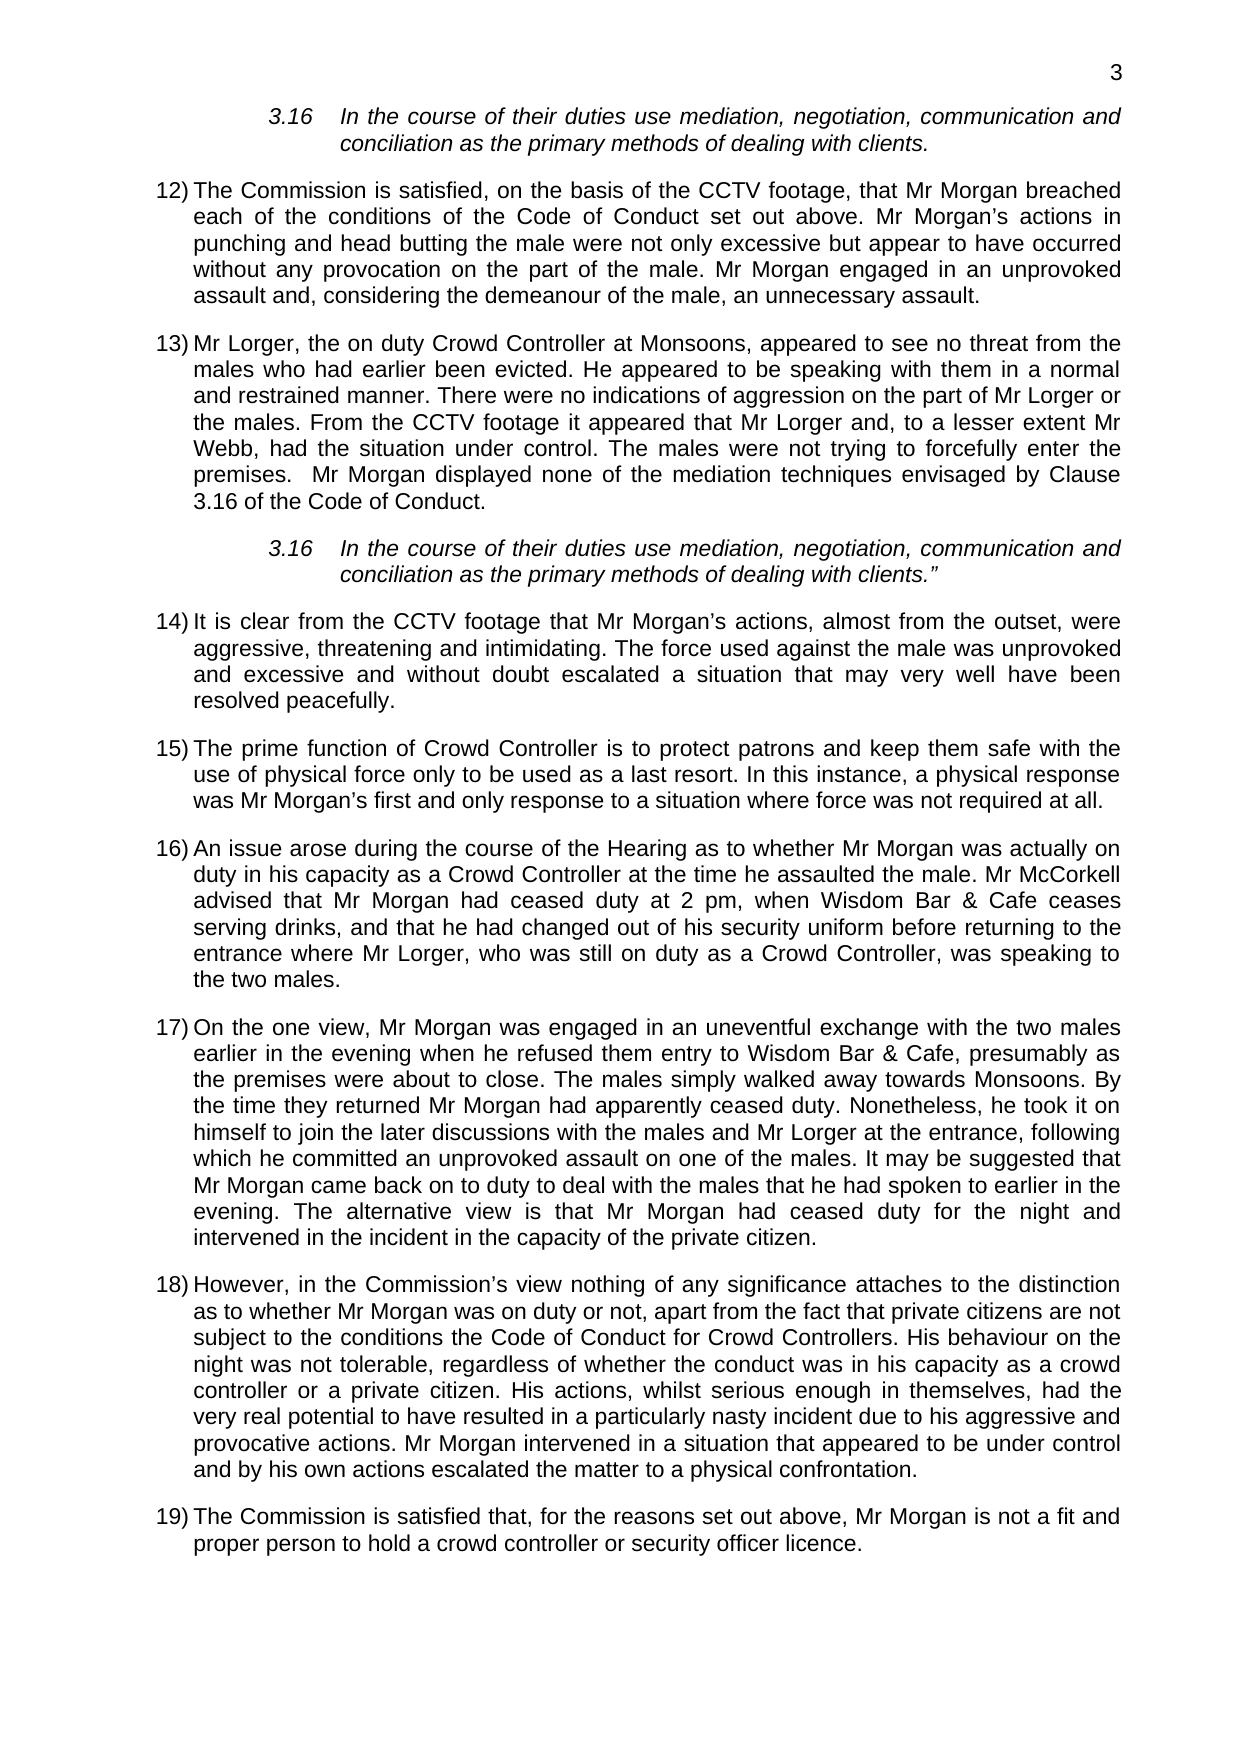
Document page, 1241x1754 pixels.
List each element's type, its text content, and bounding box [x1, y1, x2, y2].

list The Commission is satisfied that, for the reasons set out above, Mr Morgan is not a fit and proper person to hold a crowd controller or security officer licence. [156, 1503, 1122, 1556]
text 3.16 In the course of their duties use mediation, negotiation, communication and conciliation as the primary methods of dealing with clients. [268, 103, 1122, 156]
list The Commission is satisfied, on the basis of the CCTV footage, that Mr Morgan breached each of the conditions of the Code of Conduct set out above. Mr Morgan’s actions in punching and head butting the male were not only excessive but appear to have occurred without any provocation on the part of the male. Mr Morgan engaged in an unprovoked assault and, considering the demeanour of the male, an unnecessary assault. [156, 177, 1122, 309]
text 3.16 In the course of their duties use mediation, negotiation, communication and conciliation as the primary methods of dealing with clients.” [268, 535, 1122, 587]
list It is clear from the CCTV footage that Mr Morgan’s actions, almost from the outset, were aggressive, threatening and intimidating. The force used against the male was unprovoked and excessive and without doubt escalated a situation that may very well have been resolved peacefully. [156, 608, 1122, 714]
list On the one view, Mr Morgan was engaged in an uneventful exchange with the two males earlier in the evening when he refused them entry to Wisdom Bar & Cafe, presumably as the premises were about to close. The males simply walked away towards Monsoons. By the time they returned Mr Morgan had apparently ceased duty. Nonetheless, he took it on himself to join the later discussions with the males and Mr Lorger at the entrance, following which he committed an unprovoked assault on one of the males. It may be suggested that Mr Morgan came back on to duty to deal with the males that he had spoken to earlier in the evening. The alternative view is that Mr Morgan had ceased duty for the night and intervened in the incident in the capacity of the private citizen. [156, 1013, 1122, 1251]
list However, in the Commission’s view nothing of any significance attaches to the distinction as to whether Mr Morgan was on duty or not, apart from the fact that private citizens are not subject to the conditions the Code of Conduct for Crowd Controllers. His behaviour on the night was not tolerable, regardless of whether the conduct was in his capacity as a crowd controller or a private citizen. His actions, whilst serious enough in themselves, had the very real potential to have resulted in a particularly nasty incident due to his aggressive and provocative actions. Mr Morgan intervened in a situation that appeared to be under control and by his own actions escalated the matter to a physical confrontation. [156, 1271, 1122, 1482]
list Mr Lorger, the on duty Crowd Controller at Monsoons, appeared to see no threat from the males who had earlier been evicted. He appeared to be speaking with them in a normal and restrained manner. There were no indications of aggression on the part of Mr Lorger or the males. From the CCTV footage it appeared that Mr Lorger and, to a lesser extent Mr Webb, had the situation under control. The males were not trying to forcefully enter the premises. Mr Morgan displayed none of the mediation techniques envisaged by Clause 3.16 of the Code of Conduct. [156, 329, 1122, 514]
list An issue arose during the course of the Hearing as to whether Mr Morgan was actually on duty in his capacity as a Crowd Controller at the time he assaulted the male. Mr McCorkell advised that Mr Morgan had ceased duty at 2 pm, when Wisdom Bar & Cafe ceases serving drinks, and that he had changed out of his security uniform before returning to the entrance where Mr Lorger, who was still on duty as a Crowd Controller, was speaking to the two males. [156, 834, 1122, 993]
list The prime function of Crowd Controller is to protect patrons and keep them safe with the use of physical force only to be used as a last resort. In this instance, a physical response was Mr Morgan’s first and only response to a situation where force was not required at all. [156, 734, 1122, 814]
